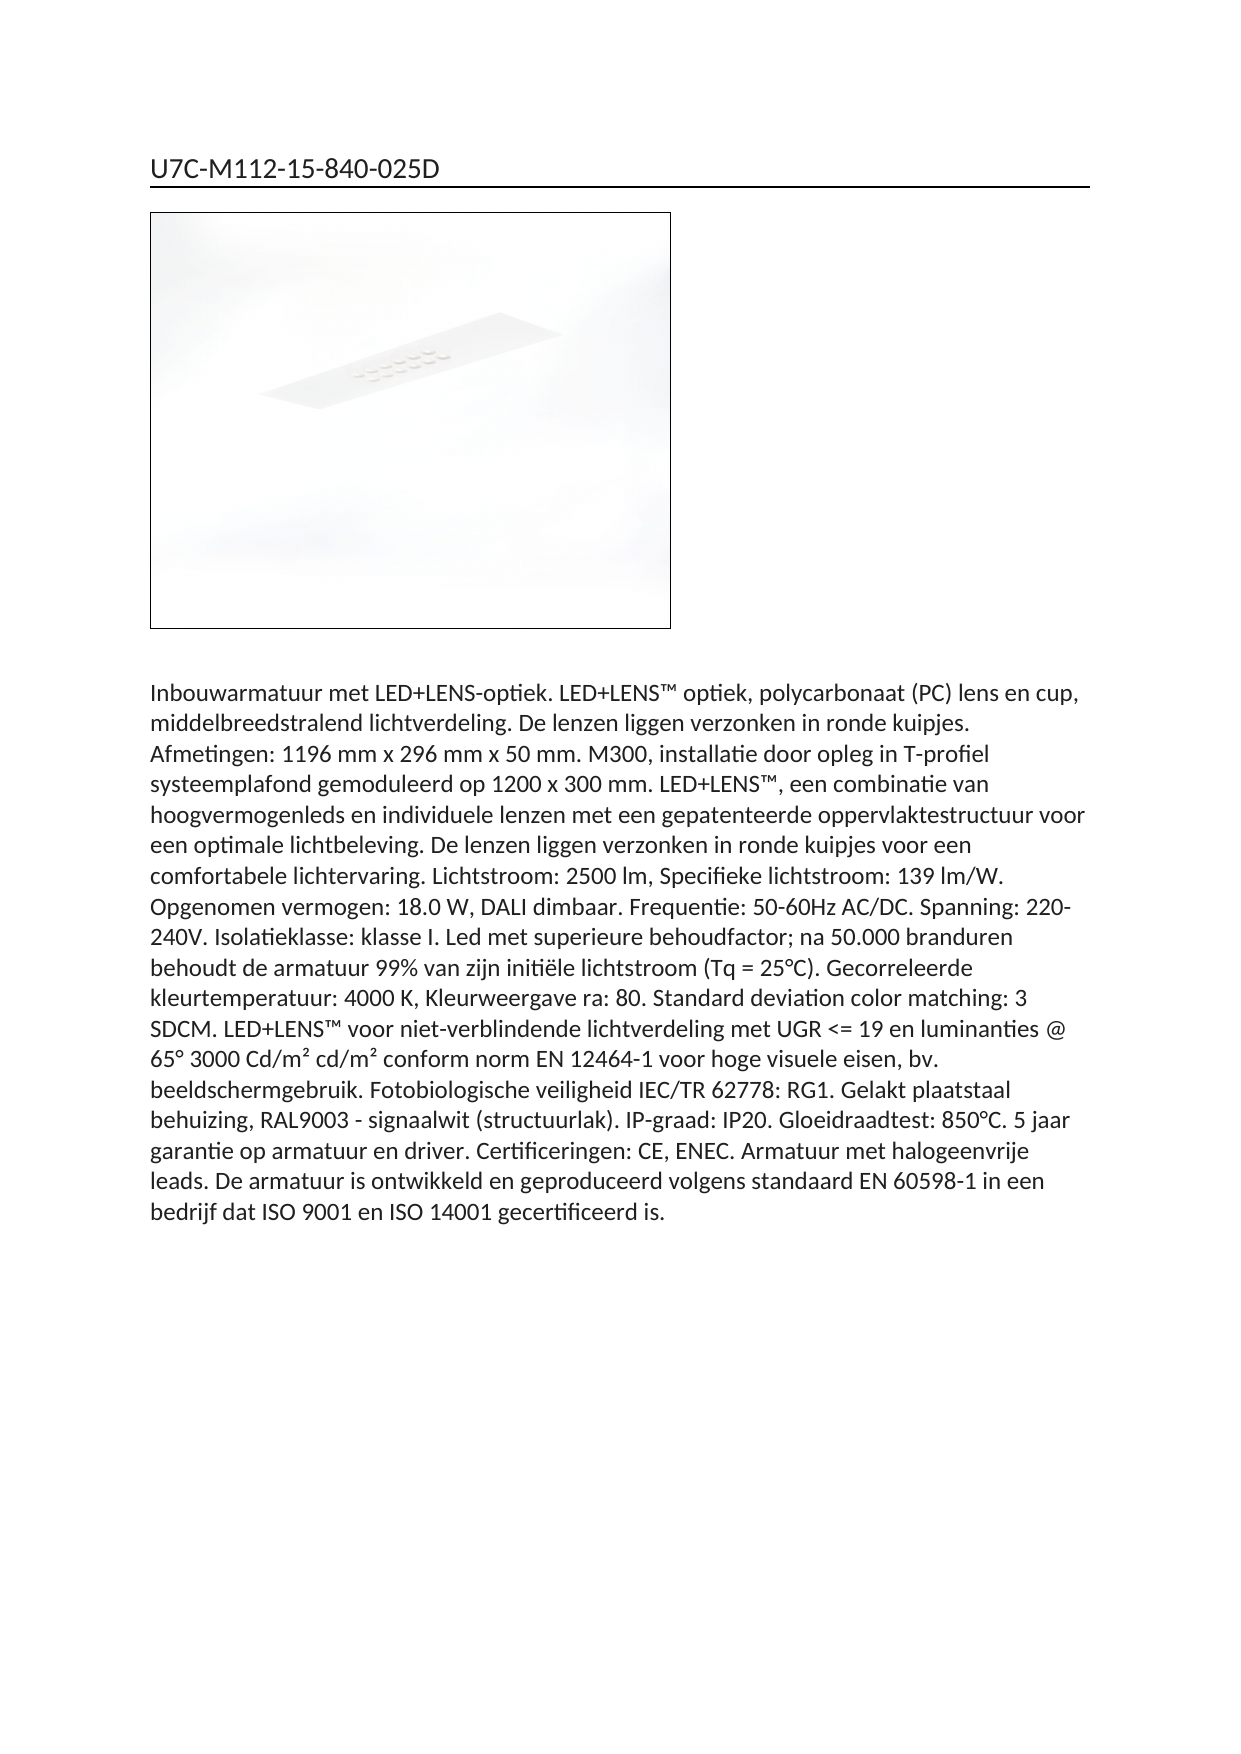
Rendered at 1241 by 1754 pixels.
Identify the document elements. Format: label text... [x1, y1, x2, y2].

picture [151, 213, 670, 628]
text U7C-M112-15-840-025D [150, 150, 1090, 186]
text Inbouwarmatuur met LED+LENS-optiek. LED+LENS™ optiek, polycarbonaat (PC) lens en cup, middelbreedstralend lichtverdeling. De lenzen liggen verzonken in ronde kuipjes. Afmetingen: 1196 mm x 296 mm x 50 mm. M300, installatie door opleg in T-profiel systeemplafond gemoduleerd op 1200 x 300 mm. LED+LENS™, een combinatie van hoogvermogenleds en individuele lenzen met een gepatenteerde oppervlaktestructuur voor een optimale lichtbeleving. De lenzen liggen verzonken in ronde kuipjes voor een comfortabele lichtervaring. Lichtstroom: 2500 lm, Specifieke lichtstroom: 139 lm/W. Opgenomen vermogen: 18.0 W, DALI dimbaar. Frequentie: 50-60Hz AC/DC. Spanning: 220-240V. Isolatieklasse: klasse I. Led met superieure behoudfactor; na 50.000 branduren behoudt de armatuur 99% van zijn initiële lichtstroom (Tq = 25°C). Gecorreleerde kleurtemperatuur: 4000 K, Kleurweergave ra: 80. Standard deviation color matching: 3 SDCM. LED+LENS™ voor niet-verblindende lichtverdeling met UGR <= 19 en luminanties @ 65° 3000 Cd/m² cd/m² conform norm EN 12464-1 voor hoge visuele eisen, bv. beeldschermgebruik. Fotobiologische veiligheid IEC/TR 62778: RG1. Gelakt plaatstaal behuizing, RAL9003 - signaalwit (structuurlak). IP-graad: IP20. Gloeidraadtest: 850°C. 5 jaar garantie op armatuur en driver. Certificeringen: CE, ENEC. Armatuur met halogeenvrije leads. De armatuur is ontwikkeld en geproduceerd volgens standaard EN 60598-1 in een bedrijf dat ISO 9001 en ISO 14001 gecertificeerd is. [150, 677, 1090, 1226]
